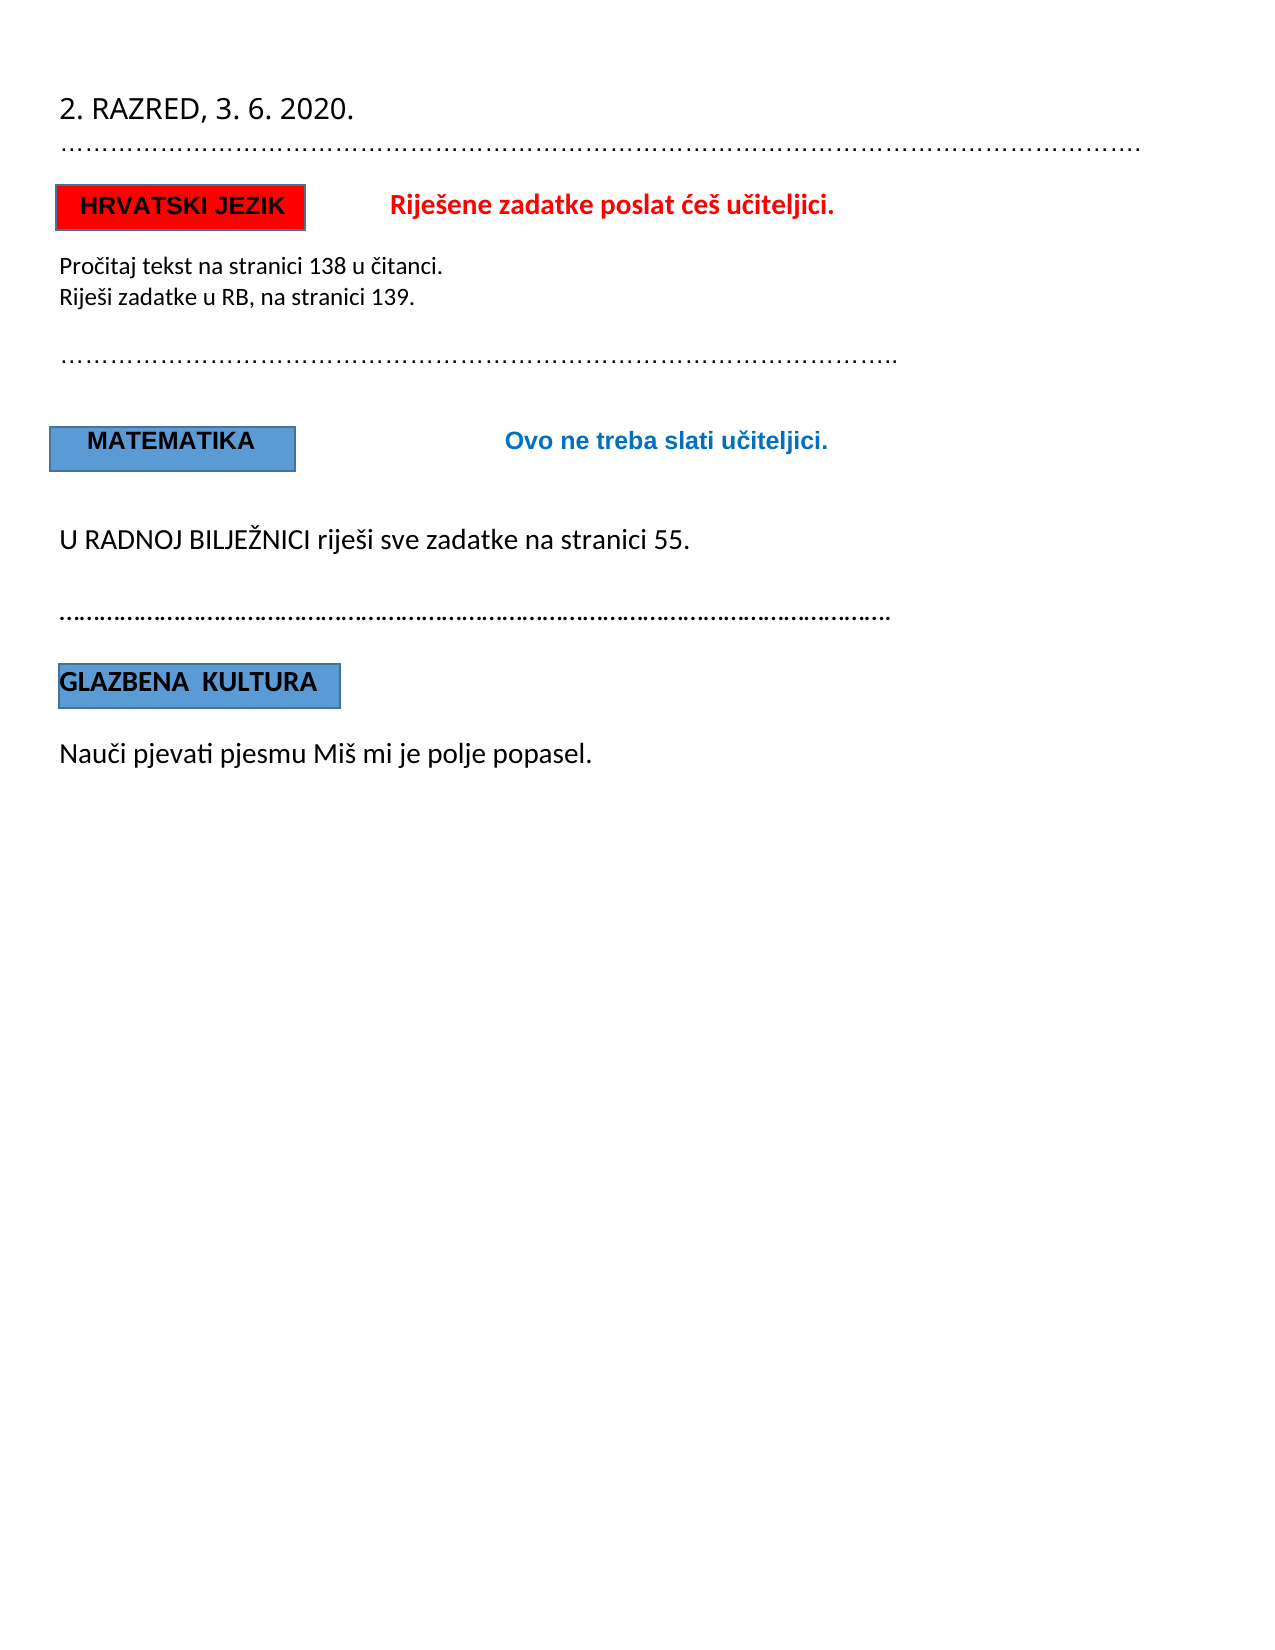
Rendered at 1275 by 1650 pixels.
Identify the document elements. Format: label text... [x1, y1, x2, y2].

text 2. RAZRED, 3. 6. 2020. [59, 89, 1216, 128]
text ……………………………………………………………………………………….. [59, 340, 1216, 369]
text ……………………………………………………………………………………………………………. [59, 592, 1216, 628]
text GLAZBENA KULTURA [59, 663, 1216, 699]
text HRVATSKI JEZIK Riješene zadatke poslat ćeš učiteljici. [59, 186, 1216, 221]
text Nauči pjevati pjesmu Miš mi je polje popasel. [59, 735, 1216, 770]
text Pročitaj tekst na stranici 138 u čitanci. [59, 250, 1216, 281]
text U RADNOJ BILJEŽNICI riješi sve zadatke na stranici 55. [59, 521, 1216, 557]
text Riješi zadatke u RB, na stranici 139. [59, 281, 1216, 311]
text MATEMATIKA Ovo ne treba slati učiteljici. [59, 426, 1216, 455]
text …………………………………………………………………………………………………………………. [59, 128, 1216, 157]
